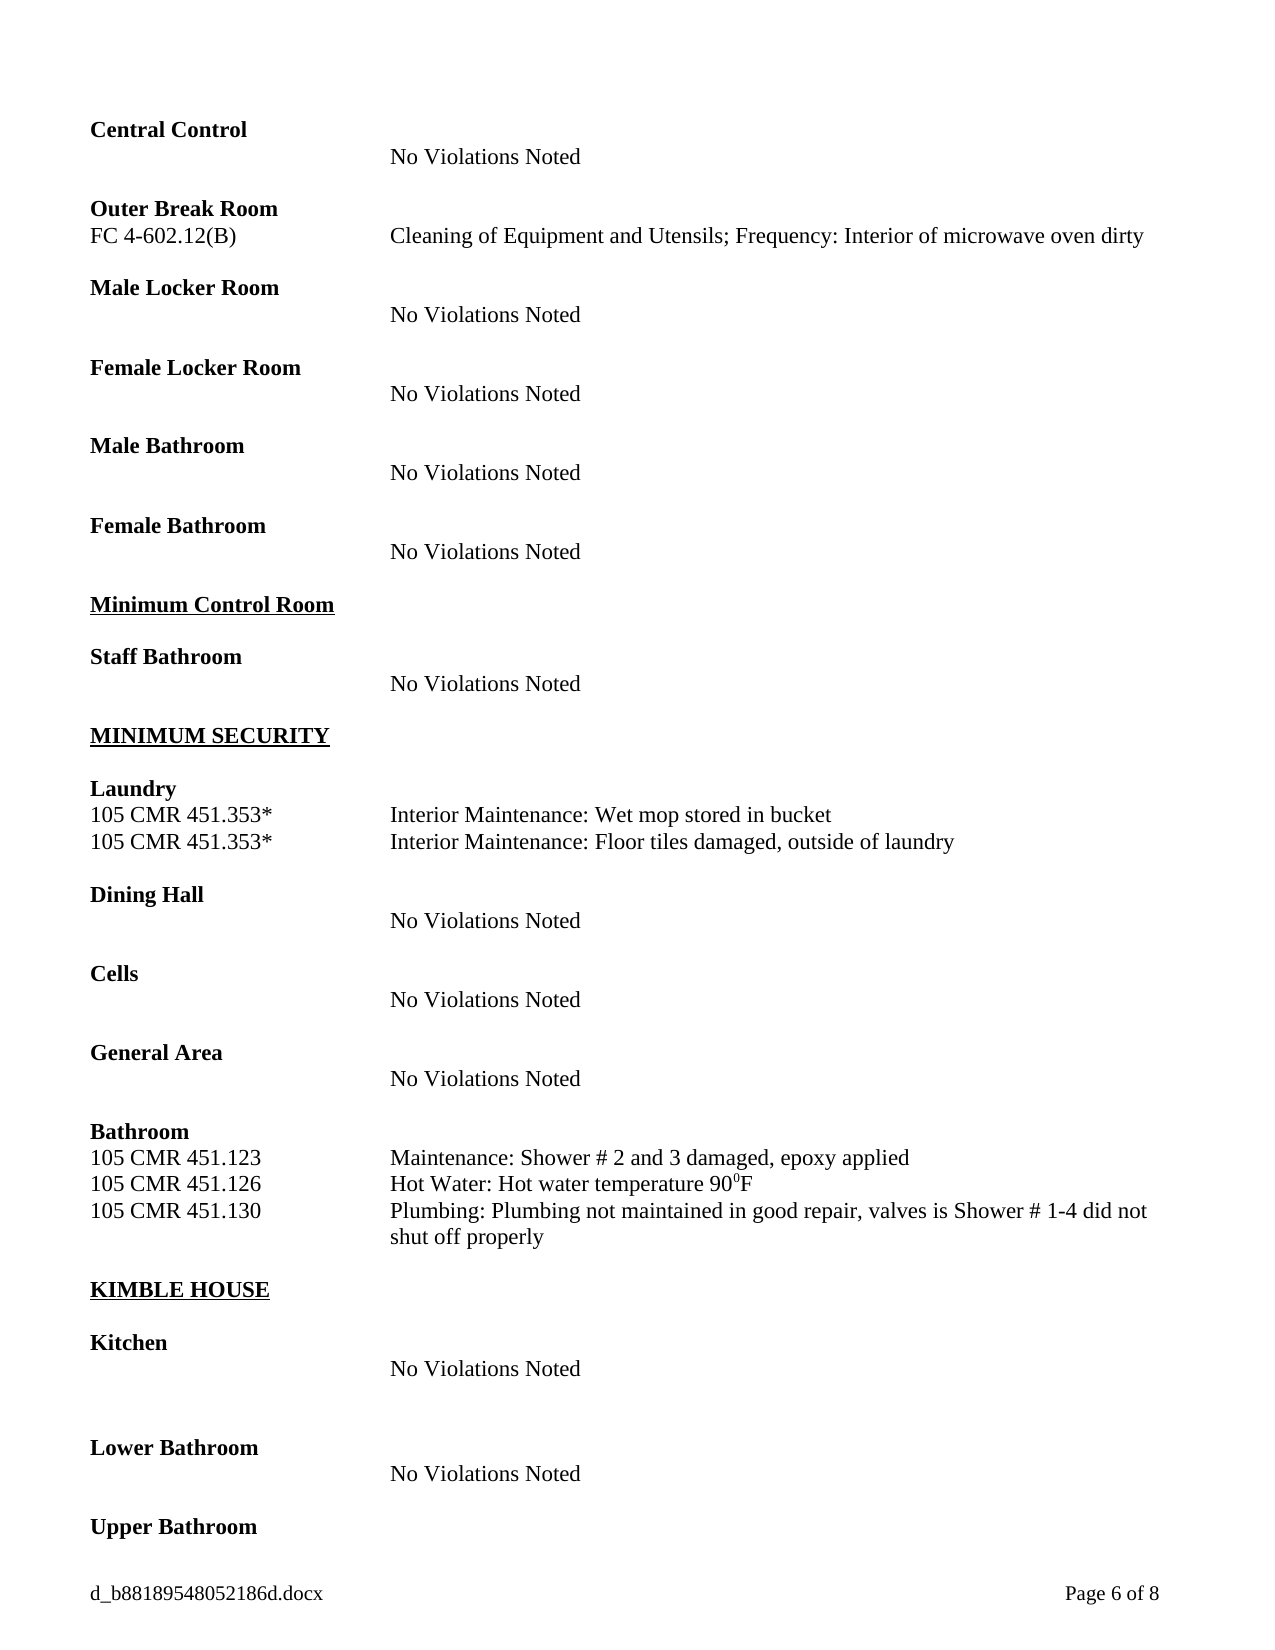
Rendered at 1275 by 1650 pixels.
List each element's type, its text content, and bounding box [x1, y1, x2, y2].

text Minimum Control Room [90, 591, 1185, 617]
text Female Bathroom [90, 512, 1185, 538]
text Central Control [90, 116, 1185, 143]
text Male Locker Room [90, 274, 1185, 301]
text No Violations Noted [90, 1460, 1185, 1487]
text Upper Bathroom [90, 1513, 1185, 1539]
text No Violations Noted [90, 1355, 1185, 1381]
text Laundry [90, 775, 1185, 802]
text No Violations Noted [90, 538, 1185, 564]
text General Area [90, 1039, 1185, 1065]
text Dining Hall [90, 881, 1185, 907]
text No Violations Noted [90, 143, 1185, 169]
text Male Bathroom [90, 433, 1185, 459]
text KIMBLE HOUSE [90, 1276, 1185, 1302]
text No Violations Noted [90, 301, 1185, 327]
text FC 4-602.12(B) Cleaning of Equipment and Utensils; Frequency: Interior of microwave oven dirty [90, 222, 1185, 248]
text 105 CMR 451.353* Interior Maintenance: Wet mop stored in bucket [90, 802, 1185, 828]
text No Violations Noted [90, 1065, 1185, 1091]
text Bathroom [90, 1118, 1185, 1144]
text 105 CMR 451.353* Interior Maintenance: Floor tiles damaged, outside of laundry [90, 828, 1185, 854]
text No Violations Noted [90, 986, 1185, 1012]
text 105 CMR 451.130 Plumbing: Plumbing not maintained in good repair, valves is Shower # 1-4 did not shut off properly [90, 1197, 1185, 1249]
text No Violations Noted [90, 670, 1185, 696]
text Female Locker Room [90, 353, 1185, 380]
text No Violations Noted [90, 380, 1185, 406]
text No Violations Noted [90, 459, 1185, 485]
text No Violations Noted [90, 907, 1185, 933]
text 105 CMR 451.126 Hot Water: Hot water temperature 900F [90, 1171, 1185, 1197]
text MINIMUM SECURITY [90, 722, 1185, 749]
text Cells [90, 960, 1185, 986]
text Kitchen [90, 1329, 1185, 1355]
text Staff Bathroom [90, 643, 1185, 670]
text Outer Break Room [90, 195, 1185, 222]
text 105 CMR 451.123 Maintenance: Shower # 2 and 3 damaged, epoxy applied [90, 1144, 1185, 1171]
text Lower Bathroom [90, 1434, 1185, 1460]
